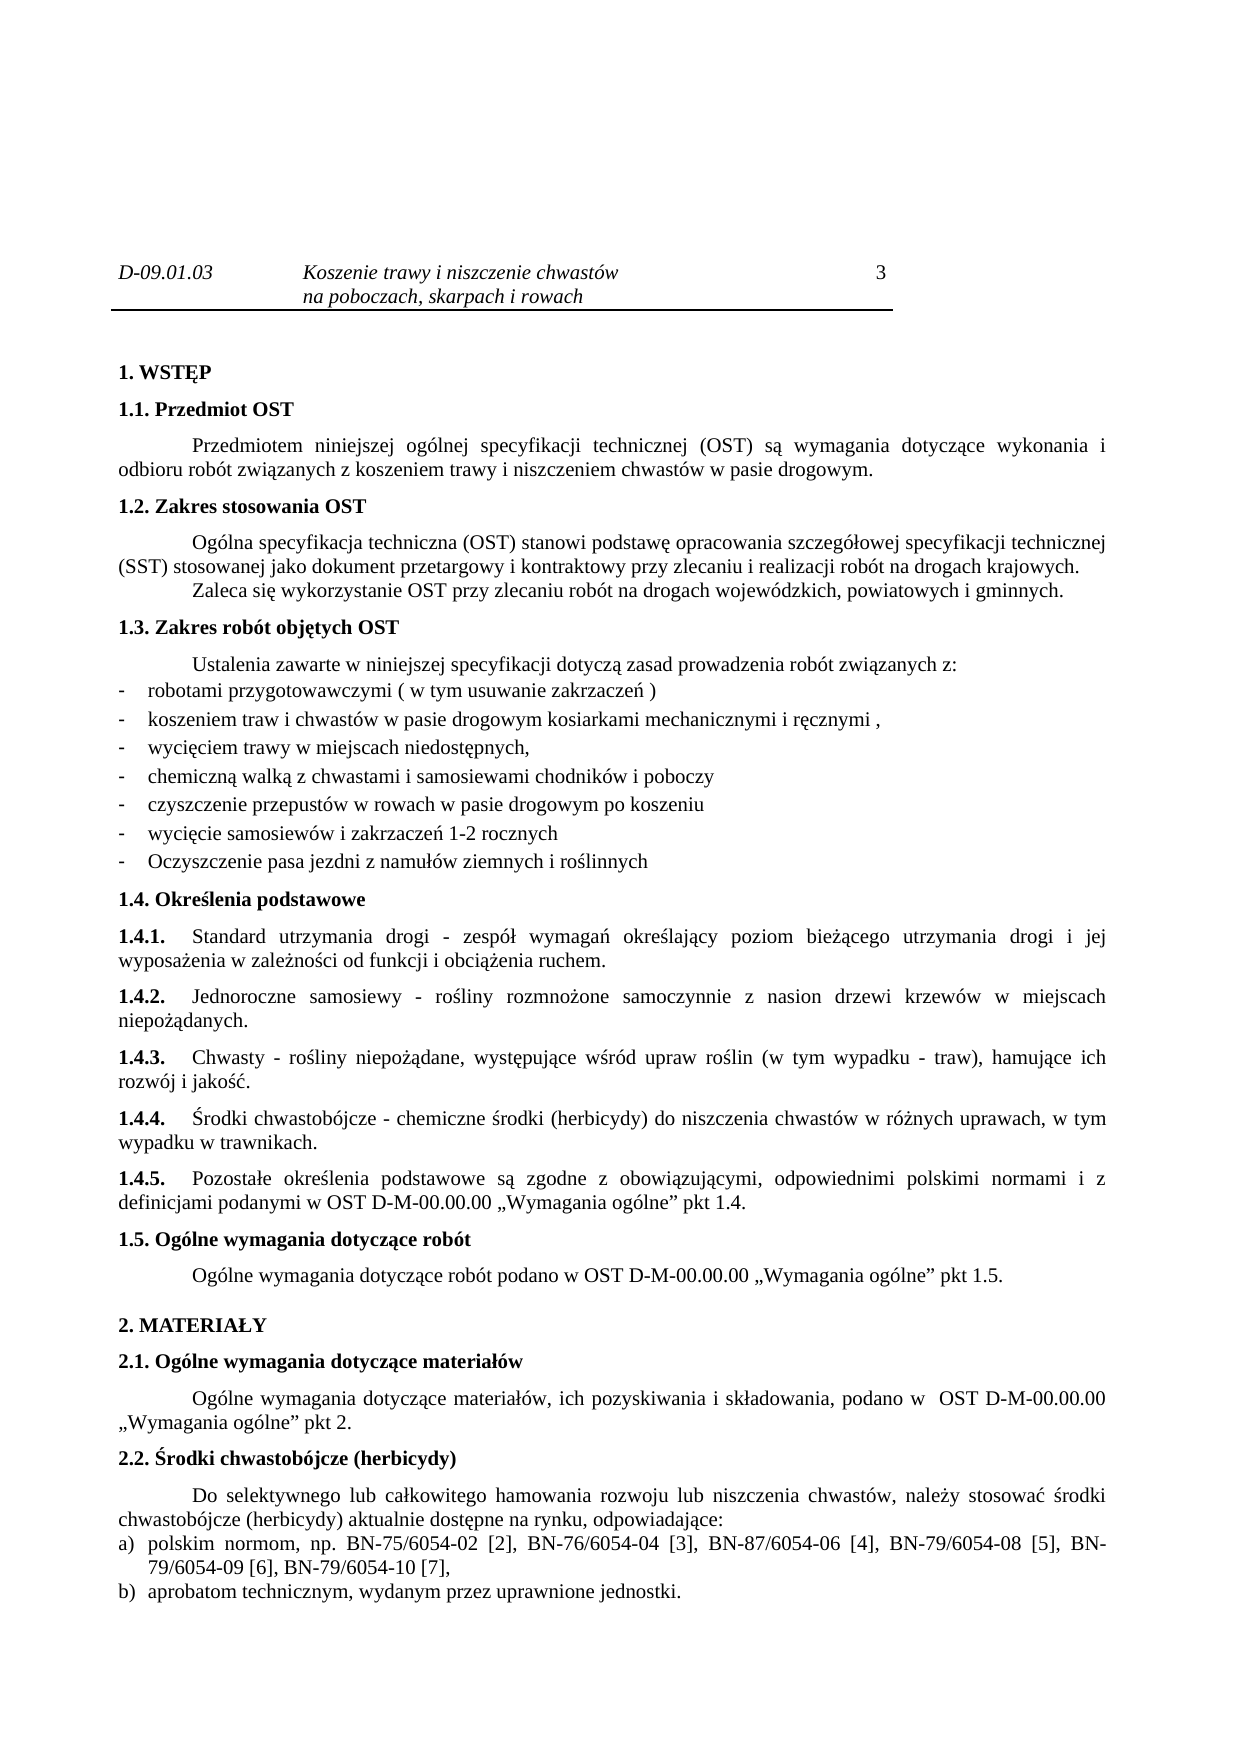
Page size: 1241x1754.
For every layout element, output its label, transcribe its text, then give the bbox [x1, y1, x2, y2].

list czyszczenie przepustów w rowach w pasie drogowym po koszeniu [118, 789, 1107, 818]
subtitle 1.4. Określenia podstawowe [118, 887, 1107, 911]
list Jednoroczne samosiewy - rośliny rozmnożone samoczynnie z nasion drzewi krzewów w miejscach niepożądanych. [118, 984, 1107, 1032]
list Chwasty - rośliny niepożądane, występujące wśród upraw roślin (w tym wypadku - traw), hamujące ich rozwój i jakość. [118, 1045, 1107, 1093]
subtitle 2.1. Ogólne wymagania dotyczące materiałów [118, 1349, 1107, 1373]
text Zaleca się wykorzystanie OST przy zlecaniu robót na drogach wojewódzkich, powiatowych i gminnych. [118, 578, 1107, 602]
list Oczyszczenie pasa jezdni z namułów ziemnych i roślinnych [118, 846, 1107, 875]
list polskim normom, np. BN-75/6054-02 [2], BN-76/6054-04 [3], BN-87/6054-06 [4], BN-79/6054-08 [5], BN-79/6054-09 [6], BN-79/6054-10 [7], [118, 1531, 1107, 1579]
subtitle 1. WSTĘP [118, 360, 1107, 384]
list koszeniem traw i chwastów w pasie drogowym kosiarkami mechanicznymi i ręcznymi , [118, 704, 1107, 732]
text Przedmiotem niniejszej ogólnej specyfikacji technicznej (OST) są wymagania dotyczące wykonania i odbioru robót związanych z koszeniem trawy i niszczeniem chwastów w pasie drogowym. [118, 433, 1107, 481]
subtitle 1.2. Zakres stosowania OST [118, 494, 1107, 518]
subtitle 2.2. Środki chwastobójcze (herbicydy) [118, 1446, 1107, 1470]
list wycięciem trawy w miejscach niedostępnych, [118, 732, 1107, 761]
subtitle 1.5. Ogólne wymagania dotyczące robót [118, 1227, 1107, 1251]
text Ogólne wymagania dotyczące materiałów, ich pozyskiwania i składowania, podano w OST D-M-00.00.00 „Wymagania ogólne” pkt 2. [118, 1386, 1107, 1434]
subtitle 1.1. Przedmiot OST [118, 397, 1107, 421]
list chemiczną walką z chwastami i samosiewami chodników i poboczy [118, 761, 1107, 789]
list aprobatom technicznym, wydanym przez uprawnione jednostki. [118, 1579, 1107, 1603]
subtitle 1.3. Zakres robót objętych OST [118, 615, 1107, 639]
text Ogólna specyfikacja techniczna (OST) stanowi podstawę opracowania szczegółowej specyfikacji technicznej (SST) stosowanej jako dokument przetargowy i kontraktowy przy zlecaniu i realizacji robót na drogach krajowych. [118, 530, 1107, 578]
list Pozostałe określenia podstawowe są zgodne z obowiązującymi, odpowiednimi polskimi normami i z definicjami podanymi w OST D-M-00.00.00 „Wymagania ogólne” pkt 1.4. [118, 1166, 1107, 1214]
text Ogólne wymagania dotyczące robót podano w OST D-M-00.00.00 „Wymagania ogólne” pkt 1.5. [118, 1263, 1107, 1287]
subtitle 2. materiały [118, 1312, 1107, 1337]
list Standard utrzymania drogi - zespół wymagań określający poziom bieżącego utrzymania drogi i jej wyposażenia w zależności od funkcji i obciążenia ruchem. [118, 924, 1107, 972]
text Do selektywnego lub całkowitego hamowania rozwoju lub niszczenia chwastów, należy stosować środki chwastobójcze (herbicydy) aktualnie dostępne na rynku, odpowiadające: [118, 1483, 1107, 1531]
list wycięcie samosiewów i zakrzaczeń 1-2 rocznych [118, 818, 1107, 846]
list Środki chwastobójcze - chemiczne środki (herbicydy) do niszczenia chwastów w różnych uprawach, w tym wypadku w trawnikach. [118, 1106, 1107, 1154]
list robotami przygotowawczymi ( w tym usuwanie zakrzaczeń ) [118, 676, 1107, 704]
text Ustalenia zawarte w niniejszej specyfikacji dotyczą zasad prowadzenia robót związanych z: [118, 652, 1107, 676]
